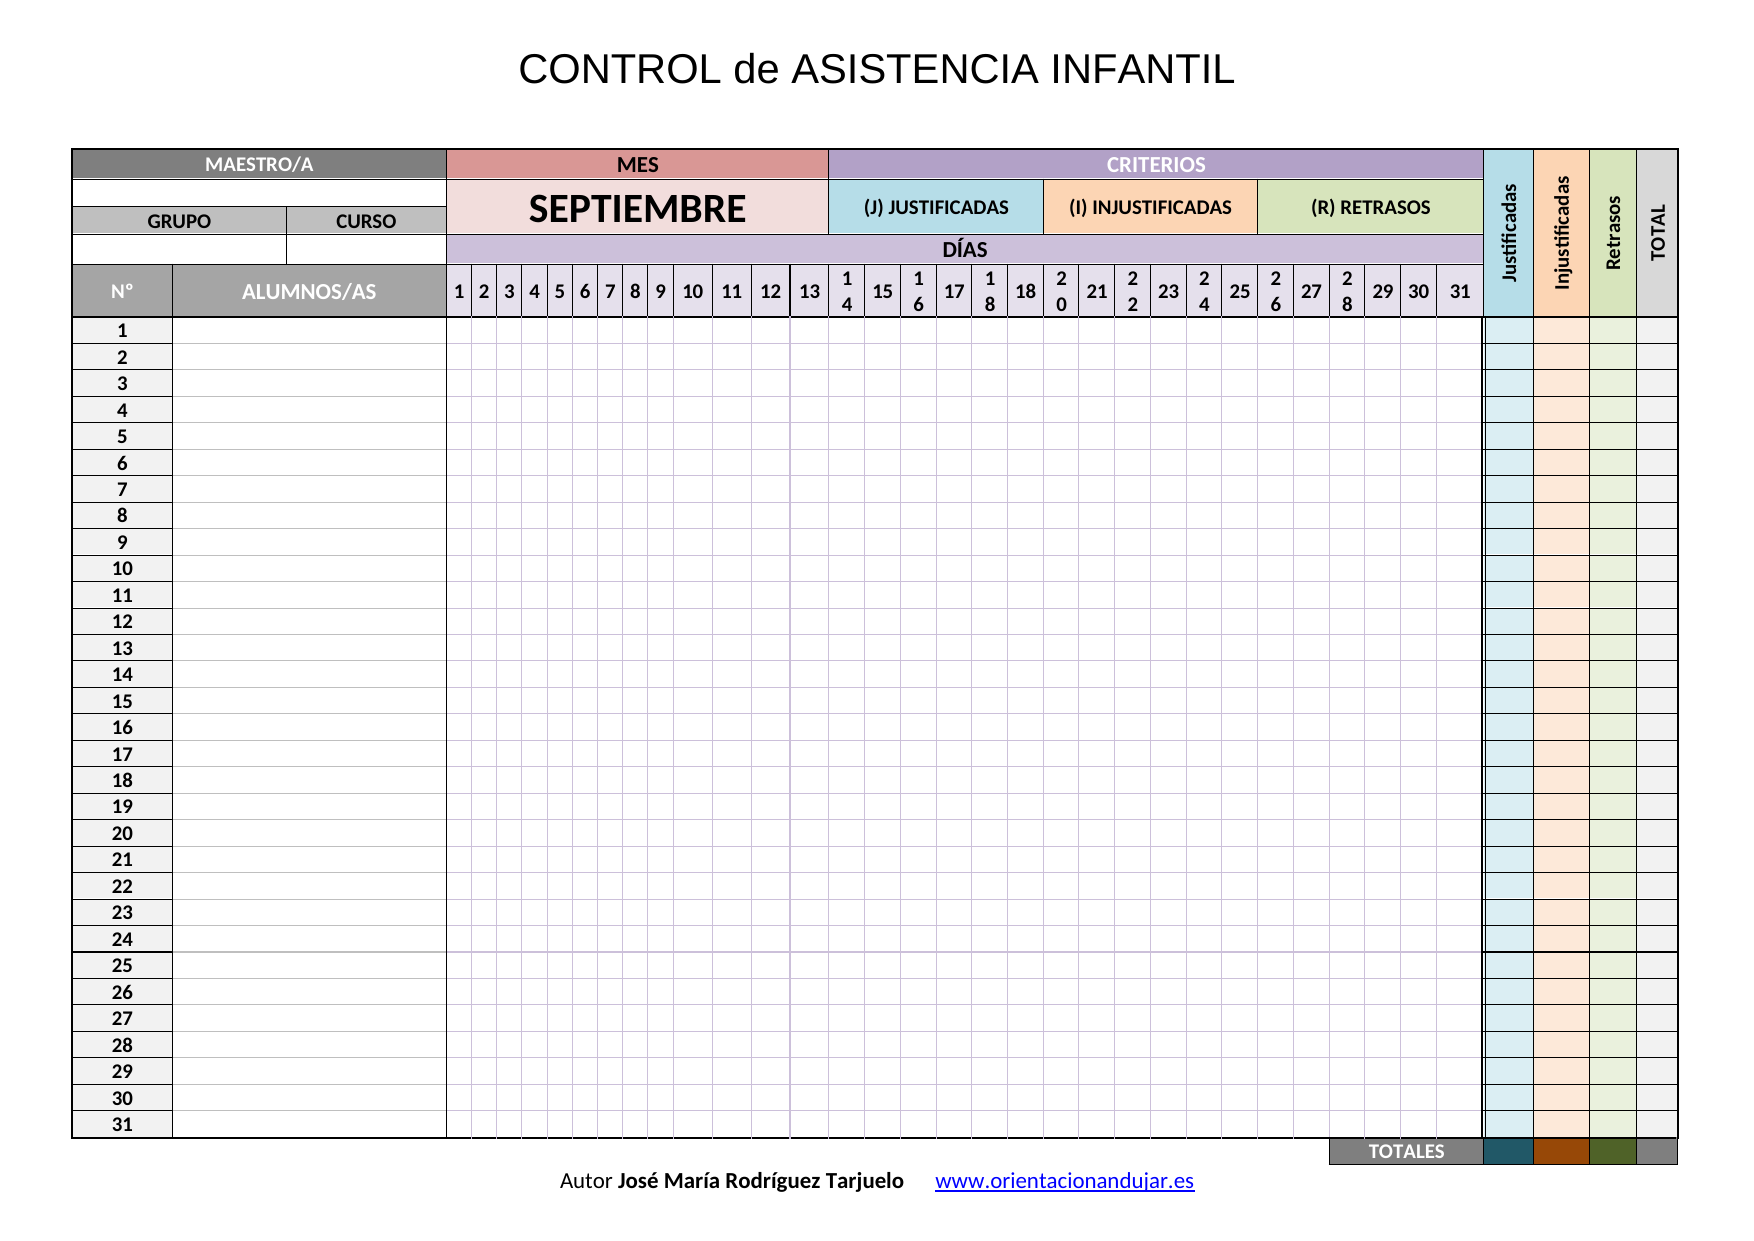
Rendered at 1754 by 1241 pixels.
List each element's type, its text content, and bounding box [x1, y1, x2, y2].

table_cell [497, 529, 521, 554]
table_cell [648, 1085, 673, 1110]
table_cell [447, 741, 471, 766]
table_cell [497, 1058, 521, 1084]
table_cell [1401, 900, 1436, 925]
table_cell [1079, 979, 1114, 1004]
table_cell [497, 450, 521, 475]
table_cell [1079, 688, 1114, 713]
table_cell [752, 1058, 789, 1084]
table_cell 24 [73, 926, 172, 951]
table_cell [865, 1058, 900, 1084]
table_cell [1258, 661, 1293, 687]
table_cell [1222, 794, 1257, 819]
table_cell [1258, 370, 1293, 396]
table_cell [713, 609, 751, 634]
table_cell [972, 926, 1007, 951]
table_cell [623, 767, 647, 793]
table_cell [829, 556, 864, 581]
table_cell [1044, 714, 1078, 740]
table_cell [674, 741, 712, 766]
table_cell [1637, 953, 1677, 978]
table_cell [1401, 609, 1436, 634]
table_cell [1590, 476, 1636, 502]
table_cell 2 [73, 344, 172, 369]
table_cell [623, 1085, 647, 1110]
table_cell [713, 503, 751, 528]
table_cell [972, 1032, 1007, 1057]
table_cell [497, 503, 521, 528]
table_cell CURSO [287, 207, 446, 233]
table_cell [1115, 873, 1150, 898]
table_cell [1151, 794, 1186, 819]
table_cell [1294, 900, 1329, 925]
table_cell [1115, 767, 1150, 793]
table_cell [447, 529, 471, 554]
table_cell [497, 873, 521, 898]
table_cell [865, 344, 900, 369]
table_cell [901, 370, 936, 396]
table_cell [173, 741, 446, 766]
table_cell [1401, 820, 1436, 846]
table_cell [1294, 556, 1329, 581]
table_cell [1151, 344, 1186, 369]
table_cell [1294, 529, 1329, 554]
table_cell [1401, 714, 1436, 740]
table_cell 10 [73, 556, 172, 581]
table_cell [1151, 370, 1186, 396]
table_cell [752, 926, 789, 951]
table_cell [173, 1032, 446, 1057]
table_cell [901, 953, 936, 978]
table_cell [865, 767, 900, 793]
table_cell [195, 1139, 217, 1164]
table_cell [623, 609, 647, 634]
table_cell [752, 344, 789, 369]
table_cell [1534, 582, 1589, 607]
table_cell 7 [73, 476, 172, 502]
table_cell [1079, 529, 1114, 554]
table_cell [472, 609, 496, 634]
table_cell [1044, 582, 1078, 607]
table_cell [1222, 979, 1257, 1004]
table_cell [901, 794, 936, 819]
table_cell [1222, 1085, 1257, 1110]
table_cell [752, 767, 789, 793]
table_cell [497, 979, 521, 1004]
table_cell [1008, 714, 1043, 740]
table_cell [1222, 741, 1257, 766]
table_cell [713, 529, 751, 554]
table_cell [1401, 318, 1436, 343]
table_cell [1294, 476, 1329, 502]
table_cell [829, 820, 864, 846]
table_cell [829, 635, 864, 660]
table_cell [548, 318, 572, 343]
table_cell [1294, 582, 1329, 607]
table_cell [1258, 688, 1293, 713]
table_cell [522, 847, 547, 872]
table_cell [1637, 741, 1677, 766]
table_cell [472, 714, 496, 740]
table_cell [1008, 900, 1043, 925]
table_cell [1079, 503, 1114, 528]
table_cell [173, 397, 446, 422]
table_cell 3 [73, 370, 172, 396]
table_cell [623, 344, 647, 369]
table_cell [1008, 423, 1043, 449]
table_cell [1534, 318, 1589, 343]
table_cell [1008, 873, 1043, 898]
table_cell [1486, 820, 1533, 846]
table_cell 10 [674, 265, 712, 316]
table_cell [937, 1032, 971, 1057]
table_cell [972, 344, 1007, 369]
table_cell [1401, 1085, 1436, 1110]
table_cell [573, 926, 597, 951]
table_cell [829, 344, 864, 369]
table_cell 28 [1330, 265, 1364, 316]
table_cell [865, 873, 900, 898]
table_cell [447, 635, 471, 660]
table_cell [752, 714, 789, 740]
table_cell [1330, 503, 1364, 528]
table_cell [1590, 741, 1636, 766]
table_cell [901, 423, 936, 449]
table_cell [829, 476, 864, 502]
table_cell [791, 900, 828, 925]
table_cell [1330, 1085, 1364, 1110]
table_cell [173, 1058, 446, 1084]
table_cell [1187, 635, 1221, 660]
table_cell [1294, 1085, 1329, 1110]
table_cell [901, 344, 936, 369]
table_cell [713, 741, 751, 766]
table_cell [1115, 450, 1150, 475]
table_cell [1044, 635, 1078, 660]
table_cell [522, 1058, 547, 1084]
table_cell [791, 794, 828, 819]
table_cell 14 [73, 661, 172, 687]
table_cell [1258, 926, 1293, 951]
table_cell [1151, 423, 1186, 449]
table_cell [1486, 556, 1533, 581]
table_cell [472, 370, 496, 396]
table_cell [497, 1085, 521, 1110]
table_cell [1187, 318, 1221, 343]
table_cell [1637, 847, 1677, 872]
table_cell [1330, 476, 1364, 502]
table_cell [623, 370, 647, 396]
table_cell [1151, 741, 1186, 766]
table_cell [752, 609, 789, 634]
table_cell [1294, 688, 1329, 713]
table_cell [218, 1139, 240, 1164]
table_cell [829, 926, 864, 951]
table_cell [752, 1005, 789, 1031]
table_cell [1258, 1058, 1293, 1084]
table_cell [972, 661, 1007, 687]
table_cell [573, 503, 597, 528]
table_cell [1637, 450, 1677, 475]
table_cell [1079, 1139, 1115, 1164]
table_cell [1330, 450, 1364, 475]
table_cell [865, 688, 900, 713]
table_cell [1590, 767, 1636, 793]
table_cell [1637, 661, 1677, 687]
table_cell [674, 1032, 712, 1057]
table_cell [972, 900, 1007, 925]
table_cell [1008, 1139, 1043, 1164]
table_cell [1187, 582, 1221, 607]
table_cell [713, 714, 751, 740]
table_cell [1187, 1058, 1221, 1084]
table_cell [1590, 318, 1636, 343]
table_cell [1365, 767, 1400, 793]
table_cell [1590, 397, 1636, 422]
table_cell [1222, 661, 1257, 687]
table_cell [72, 1139, 172, 1164]
table_cell [1534, 873, 1589, 898]
table_cell [1534, 794, 1589, 819]
table_cell [1187, 714, 1221, 740]
table_cell [1151, 926, 1186, 951]
table_cell [497, 926, 521, 951]
table_cell [623, 926, 647, 951]
table_cell [548, 450, 572, 475]
table_cell [937, 556, 971, 581]
table_cell [1365, 582, 1400, 607]
table_cell [752, 1032, 789, 1057]
table_cell [1222, 900, 1257, 925]
table_cell [1637, 423, 1677, 449]
table_cell [548, 503, 572, 528]
table_cell 20 [1044, 265, 1078, 316]
table_cell [865, 953, 900, 978]
table_cell [573, 741, 597, 766]
table_cell [1330, 979, 1364, 1004]
table_cell [1187, 609, 1221, 634]
table_cell [1115, 1005, 1150, 1031]
table_cell [1534, 1058, 1589, 1084]
table_cell [472, 741, 496, 766]
table_cell 23 [1151, 265, 1186, 316]
table_header MES [447, 150, 828, 178]
table_cell [972, 370, 1007, 396]
table_cell [572, 1139, 597, 1164]
table_cell [1044, 741, 1078, 766]
table_cell [713, 900, 751, 925]
table_cell [173, 873, 446, 898]
table_cell [497, 741, 521, 766]
table_cell [1115, 714, 1150, 740]
table_cell [713, 556, 751, 581]
table_cell [332, 1139, 354, 1164]
table_cell [1115, 820, 1150, 846]
table_cell [1534, 635, 1589, 660]
table_cell [1534, 661, 1589, 687]
table_cell [937, 714, 971, 740]
table_cell [752, 1111, 789, 1137]
table_cell [1187, 953, 1221, 978]
table_cell [791, 1111, 828, 1137]
table_cell [1151, 1085, 1186, 1110]
table_cell [598, 900, 622, 925]
table_cell [937, 820, 971, 846]
table_cell [522, 450, 547, 475]
table_cell [865, 423, 900, 449]
table_cell [623, 873, 647, 898]
table_cell [713, 582, 751, 607]
table_cell [1330, 714, 1364, 740]
table_cell [1330, 741, 1364, 766]
table_cell [548, 556, 572, 581]
table_cell 13 [73, 635, 172, 660]
table_cell [447, 767, 471, 793]
table_cell [447, 820, 471, 846]
table_cell [901, 1058, 936, 1084]
table_cell [648, 423, 673, 449]
table_cell [623, 714, 647, 740]
table_cell [1486, 1111, 1533, 1137]
table_cell [1590, 1139, 1636, 1164]
table_cell [901, 582, 936, 607]
table_cell [497, 1111, 521, 1137]
table_cell [1294, 344, 1329, 369]
table_cell [1044, 556, 1078, 581]
table_cell [1151, 767, 1186, 793]
table_cell [1330, 556, 1364, 581]
table_cell [648, 556, 673, 581]
table_cell [1187, 423, 1221, 449]
table_cell [1222, 476, 1257, 502]
table_cell [1637, 476, 1677, 502]
table_cell ALUMNOS/AS [173, 265, 446, 316]
table_cell [1044, 609, 1078, 634]
table_cell [623, 900, 647, 925]
table_cell [547, 1139, 572, 1164]
table_cell [573, 318, 597, 343]
table_cell [829, 1085, 864, 1110]
table_cell [1222, 529, 1257, 554]
table_cell [1437, 953, 1481, 978]
table_cell [937, 397, 971, 422]
table_cell [1590, 953, 1636, 978]
table_cell [1534, 476, 1589, 502]
table_cell [1115, 318, 1150, 343]
table_cell [1365, 714, 1400, 740]
table_cell [865, 661, 900, 687]
table_cell [648, 873, 673, 898]
table_cell [598, 873, 622, 898]
table_cell [937, 953, 971, 978]
table_cell [901, 450, 936, 475]
table_cell [1637, 1111, 1677, 1137]
table_cell [1330, 582, 1364, 607]
table_cell [1222, 847, 1257, 872]
table_cell [472, 1111, 496, 1137]
table_cell [598, 450, 622, 475]
table_cell [937, 318, 971, 343]
table_cell [472, 635, 496, 660]
table_cell [1637, 609, 1677, 634]
table_cell [648, 820, 673, 846]
table_cell [865, 741, 900, 766]
table_cell [548, 741, 572, 766]
table_cell [1079, 1005, 1114, 1031]
table_cell [674, 503, 712, 528]
table_cell [1115, 476, 1150, 502]
table_cell [752, 556, 789, 581]
table_cell [1008, 609, 1043, 634]
table_cell [937, 873, 971, 898]
table_cell [1330, 529, 1364, 554]
table_cell [1294, 926, 1329, 951]
table_cell [173, 847, 446, 872]
table_cell [1365, 370, 1400, 396]
table_cell [1401, 873, 1436, 898]
table_cell [1186, 1139, 1222, 1164]
table_cell [791, 688, 828, 713]
table_cell [1534, 423, 1589, 449]
table_cell [1534, 820, 1589, 846]
table_cell [972, 820, 1007, 846]
table_header Justificadas [1484, 150, 1533, 316]
table_cell [1365, 979, 1400, 1004]
table_cell [548, 1058, 572, 1084]
table_cell [752, 582, 789, 607]
table_cell [1222, 873, 1257, 898]
table_cell [937, 1005, 971, 1031]
table_cell [1637, 582, 1677, 607]
table_cell [1590, 926, 1636, 951]
table_cell [829, 953, 864, 978]
table_cell [497, 582, 521, 607]
table_cell [648, 767, 673, 793]
table_cell [1365, 873, 1400, 898]
table_cell 29 [73, 1058, 172, 1084]
table_cell [1222, 1058, 1257, 1084]
table_cell [865, 370, 900, 396]
table_cell 18 [1008, 265, 1043, 316]
table_cell [1008, 370, 1043, 396]
table_cell [1044, 900, 1078, 925]
table_cell [1534, 953, 1589, 978]
table_cell [1590, 979, 1636, 1004]
table_cell [1590, 635, 1636, 660]
table_cell [1008, 820, 1043, 846]
table_cell [1222, 370, 1257, 396]
table_cell [791, 476, 828, 502]
table_cell [936, 1139, 972, 1164]
table_cell [1151, 635, 1186, 660]
table_cell [548, 820, 572, 846]
table_cell [1534, 529, 1589, 554]
table_cell 24 [1187, 265, 1221, 316]
table_cell [497, 953, 521, 978]
table_cell [1151, 979, 1186, 1004]
table_cell [472, 1085, 496, 1110]
table_cell [901, 847, 936, 872]
table_cell [1044, 926, 1078, 951]
table_cell [1534, 714, 1589, 740]
table_cell [548, 476, 572, 502]
table_cell [1637, 1005, 1677, 1031]
table_cell [1294, 370, 1329, 396]
table_cell [598, 953, 622, 978]
table_cell [1534, 926, 1589, 951]
table_cell [713, 344, 751, 369]
table_cell [1401, 794, 1436, 819]
table_cell [1534, 503, 1589, 528]
table_cell [1365, 1111, 1400, 1137]
table_cell [972, 873, 1007, 898]
table_cell [901, 741, 936, 766]
table_cell [674, 979, 712, 1004]
table_cell [573, 979, 597, 1004]
table_cell [1365, 450, 1400, 475]
table_cell [1187, 1111, 1221, 1137]
table_cell [573, 1085, 597, 1110]
table_cell [713, 1032, 751, 1057]
table_cell [674, 370, 712, 396]
table_cell [1258, 318, 1293, 343]
table_cell [598, 1032, 622, 1057]
table_cell [472, 318, 496, 343]
table_cell [447, 609, 471, 634]
table_cell [522, 556, 547, 581]
table_cell [1079, 344, 1114, 369]
table_cell [1222, 767, 1257, 793]
table_cell [1486, 688, 1533, 713]
table_cell [173, 900, 446, 925]
table_cell [713, 873, 751, 898]
table_cell [674, 820, 712, 846]
table_cell [865, 900, 900, 925]
table_cell [1590, 450, 1636, 475]
table_cell [173, 476, 446, 502]
table_cell [1079, 847, 1114, 872]
table_cell 17 [73, 741, 172, 766]
table_cell [1294, 397, 1329, 422]
table_cell [1008, 688, 1043, 713]
table_cell [648, 794, 673, 819]
table_cell [1222, 1139, 1258, 1164]
table_cell [972, 953, 1007, 978]
table_cell [1330, 609, 1364, 634]
table_cell 2 [472, 265, 496, 316]
table_cell [1637, 529, 1677, 554]
table_cell [497, 820, 521, 846]
table_cell [1590, 1111, 1636, 1137]
table_cell [573, 1111, 597, 1137]
table_cell [173, 370, 446, 396]
table_cell [1401, 953, 1436, 978]
table_cell [447, 450, 471, 475]
table_cell 6 [73, 450, 172, 475]
table_cell [829, 1032, 864, 1057]
table_cell [972, 423, 1007, 449]
table_cell [901, 820, 936, 846]
table_cell [1401, 397, 1436, 422]
table_cell [674, 900, 712, 925]
table_cell [865, 318, 900, 343]
table_cell [623, 1111, 647, 1137]
table_cell [648, 661, 673, 687]
table_cell [522, 926, 547, 951]
table_cell [1637, 794, 1677, 819]
table_cell [673, 1139, 712, 1164]
table_cell [1330, 953, 1364, 978]
table_cell [1008, 397, 1043, 422]
table_cell [1079, 873, 1114, 898]
table_cell [1590, 688, 1636, 713]
table_cell [447, 873, 471, 898]
table_cell TOTALES [1330, 1139, 1483, 1164]
table_cell [1079, 397, 1114, 422]
table_cell [751, 1139, 790, 1164]
table_cell [1401, 450, 1436, 475]
table_cell 17 [937, 265, 971, 316]
table_cell [829, 1139, 864, 1164]
table_cell [791, 529, 828, 554]
table_cell [937, 1111, 971, 1137]
table_cell [173, 1111, 446, 1137]
table_cell 30 [1401, 265, 1436, 316]
table_cell [674, 1111, 712, 1137]
table_cell [1187, 556, 1221, 581]
table_cell [1486, 423, 1533, 449]
table_cell [1187, 926, 1221, 951]
table_cell [1486, 370, 1533, 396]
table_cell [937, 370, 971, 396]
table_cell [1187, 688, 1221, 713]
table_cell [548, 582, 572, 607]
table_cell [573, 794, 597, 819]
table_cell [648, 926, 673, 951]
table_cell [522, 635, 547, 660]
table_cell [1294, 741, 1329, 766]
table_cell [1044, 423, 1078, 449]
table_cell [1534, 397, 1589, 422]
table_cell [548, 1111, 572, 1137]
table_cell [1294, 847, 1329, 872]
table_cell [548, 714, 572, 740]
table_cell [1534, 1111, 1589, 1137]
table_cell [598, 820, 622, 846]
table_cell [1486, 397, 1533, 422]
table_cell [472, 503, 496, 528]
table_cell [1330, 767, 1364, 793]
table_cell [522, 820, 547, 846]
table_cell [522, 476, 547, 502]
table_cell [937, 450, 971, 475]
table_cell [1590, 556, 1636, 581]
table_cell [447, 953, 471, 978]
table_cell [1079, 635, 1114, 660]
table_cell 20 [73, 820, 172, 846]
table_cell [1365, 847, 1400, 872]
table_cell [522, 609, 547, 634]
table_cell [713, 979, 751, 1004]
table_cell [598, 609, 622, 634]
table_cell [1437, 661, 1481, 687]
table_cell [1365, 397, 1400, 422]
table_cell [472, 820, 496, 846]
table_cell [1294, 318, 1329, 343]
table_cell (J) JUSTIFICADAS [829, 180, 1043, 233]
table_cell [1258, 423, 1293, 449]
table_cell [1294, 820, 1329, 846]
table_cell [937, 609, 971, 634]
table_cell [829, 741, 864, 766]
table_cell [598, 582, 622, 607]
table_cell [648, 1111, 673, 1137]
table_cell [674, 318, 712, 343]
table_cell [1151, 556, 1186, 581]
table_cell [173, 979, 446, 1004]
table_cell 5 [548, 265, 572, 316]
table_cell [1437, 503, 1481, 528]
table_cell [937, 423, 971, 449]
table_cell [447, 423, 471, 449]
table_cell [173, 794, 446, 819]
table_cell [829, 1005, 864, 1031]
table_cell 23 [73, 900, 172, 925]
table_cell [1043, 1139, 1079, 1164]
table_cell [713, 635, 751, 660]
table_cell 14 [829, 265, 864, 316]
table_cell [1044, 1058, 1078, 1084]
table_cell [1590, 873, 1636, 898]
table_cell [1401, 635, 1436, 660]
table_cell [901, 635, 936, 660]
table_cell [173, 688, 446, 713]
table_cell [648, 714, 673, 740]
table_cell [1637, 767, 1677, 793]
table_cell [472, 1005, 496, 1031]
table_cell [522, 1005, 547, 1031]
table_cell [447, 556, 471, 581]
table_cell [598, 767, 622, 793]
table_cell 1 [73, 318, 172, 343]
table_cell [865, 556, 900, 581]
table_cell [1258, 1085, 1293, 1110]
table_cell [1008, 847, 1043, 872]
table_cell [598, 344, 622, 369]
table_cell [1258, 609, 1293, 634]
table_cell [865, 979, 900, 1004]
table_cell [548, 847, 572, 872]
table_cell 22 [73, 873, 172, 898]
table_cell [829, 661, 864, 687]
table_cell [447, 1032, 471, 1057]
table_cell [829, 900, 864, 925]
table_cell [1486, 926, 1533, 951]
table_cell [752, 741, 789, 766]
table_cell [1115, 635, 1150, 660]
table_cell [1534, 688, 1589, 713]
table_cell [791, 556, 828, 581]
table_cell [1222, 1111, 1257, 1137]
table_cell [1115, 582, 1150, 607]
table_cell [901, 1111, 936, 1137]
table_cell [573, 450, 597, 475]
table_cell [1079, 900, 1114, 925]
table_cell [1115, 794, 1150, 819]
table_cell [623, 953, 647, 978]
table_cell [865, 794, 900, 819]
table_cell [752, 450, 789, 475]
table_cell [1258, 820, 1293, 846]
table_cell [1115, 661, 1150, 687]
table_cell [173, 661, 446, 687]
table_cell [497, 635, 521, 660]
table_cell [1044, 820, 1078, 846]
table_cell [1044, 979, 1078, 1004]
table_cell [752, 1085, 789, 1110]
table_cell [73, 180, 446, 206]
table_cell [791, 741, 828, 766]
table_cell [548, 635, 572, 660]
table_cell [865, 397, 900, 422]
table_cell [1330, 1005, 1364, 1031]
table_cell [1151, 900, 1186, 925]
table_cell [378, 1139, 400, 1164]
table_cell [1115, 926, 1150, 951]
table_cell [937, 767, 971, 793]
table_cell [1151, 714, 1186, 740]
table_cell [1008, 1005, 1043, 1031]
table_cell [901, 529, 936, 554]
table_cell [1044, 1085, 1078, 1110]
table_cell [1294, 714, 1329, 740]
table_cell [623, 661, 647, 687]
table_cell [1401, 556, 1436, 581]
table_cell [1222, 820, 1257, 846]
table_cell [1187, 820, 1221, 846]
table_cell [1637, 344, 1677, 369]
table_cell [497, 476, 521, 502]
table_cell [1637, 635, 1677, 660]
table_cell [1258, 344, 1293, 369]
table_cell [1437, 926, 1481, 951]
table_cell [674, 1005, 712, 1031]
table_cell [1008, 529, 1043, 554]
table_cell [573, 661, 597, 687]
table_cell [972, 1058, 1007, 1084]
table_cell [713, 476, 751, 502]
table_cell [1330, 900, 1364, 925]
table_cell [1258, 714, 1293, 740]
table_cell [1079, 1058, 1114, 1084]
table_cell [522, 503, 547, 528]
table_cell [829, 423, 864, 449]
table_cell [1115, 741, 1150, 766]
table_cell [598, 794, 622, 819]
table_cell [1151, 873, 1186, 898]
table_cell [446, 1139, 471, 1164]
table_cell [522, 714, 547, 740]
table_cell [648, 609, 673, 634]
table_cell [522, 688, 547, 713]
table_cell [598, 503, 622, 528]
table_cell [286, 1139, 309, 1164]
table_cell [1222, 344, 1257, 369]
table_cell [1008, 1058, 1043, 1084]
table_cell [752, 979, 789, 1004]
table_cell [1151, 582, 1186, 607]
table_cell [1365, 529, 1400, 554]
table_cell [713, 820, 751, 846]
table_cell [1330, 1032, 1364, 1057]
table_cell [1437, 741, 1481, 766]
table_cell 5 [73, 423, 172, 449]
table_cell [1486, 635, 1533, 660]
table_cell [1008, 503, 1043, 528]
table_cell [1437, 318, 1481, 343]
table_cell [791, 953, 828, 978]
table_cell [598, 1139, 623, 1164]
table_cell [447, 661, 471, 687]
table_cell [598, 979, 622, 1004]
table_cell [972, 1085, 1007, 1110]
table_cell [623, 1058, 647, 1084]
table_cell [472, 344, 496, 369]
table_cell [829, 609, 864, 634]
table_cell [648, 344, 673, 369]
table_cell [472, 1058, 496, 1084]
table_cell [173, 953, 446, 978]
table_cell [1590, 503, 1636, 528]
table_cell [287, 235, 446, 263]
table_cell [423, 1139, 446, 1164]
table_cell [1258, 503, 1293, 528]
table_cell [1187, 1085, 1221, 1110]
table_cell [1637, 318, 1677, 343]
table_cell [1222, 423, 1257, 449]
table_cell [674, 423, 712, 449]
table_cell 18 [73, 767, 172, 793]
table_cell [1637, 503, 1677, 528]
table_cell [598, 1058, 622, 1084]
table_cell 26 [1258, 265, 1293, 316]
table_cell [937, 1058, 971, 1084]
table_cell [1590, 423, 1636, 449]
table_cell [648, 503, 673, 528]
table_cell [173, 556, 446, 581]
table_cell [1534, 847, 1589, 872]
table_cell [1115, 1032, 1150, 1057]
table_cell 25 [1222, 265, 1257, 316]
table_cell [1437, 397, 1481, 422]
table_cell [713, 1058, 751, 1084]
table_cell 16 [901, 265, 936, 316]
table_cell [598, 318, 622, 343]
table_cell [648, 688, 673, 713]
table_cell [752, 873, 789, 898]
table_cell DÍAS [447, 235, 1483, 263]
table_cell [522, 794, 547, 819]
table_cell [598, 741, 622, 766]
table_cell [1437, 847, 1481, 872]
table_cell [522, 1111, 547, 1137]
table_cell [472, 476, 496, 502]
table_cell [1437, 1111, 1481, 1137]
table_cell [1115, 688, 1150, 713]
table_cell [1437, 873, 1481, 898]
table_cell [472, 423, 496, 449]
table_cell [173, 582, 446, 607]
table_cell [623, 318, 647, 343]
table_cell [1187, 344, 1221, 369]
table_cell [1365, 900, 1400, 925]
table_cell [1115, 556, 1150, 581]
table_cell [623, 476, 647, 502]
table_cell [937, 900, 971, 925]
table_cell 7 [598, 265, 622, 316]
table_cell [1294, 794, 1329, 819]
table_cell 15 [865, 265, 900, 316]
table_cell [829, 873, 864, 898]
table_cell [598, 847, 622, 872]
table_cell [713, 1111, 751, 1137]
table_cell [1534, 370, 1589, 396]
table_cell [1637, 820, 1677, 846]
table_cell [648, 900, 673, 925]
table_cell [598, 1005, 622, 1031]
table_cell [791, 767, 828, 793]
table_cell [1590, 661, 1636, 687]
table_cell 27 [1294, 265, 1329, 316]
table_cell [1486, 767, 1533, 793]
table_cell [1637, 688, 1677, 713]
table_cell [901, 714, 936, 740]
table_cell [1437, 1005, 1481, 1031]
table_cell [1437, 370, 1481, 396]
table_cell [472, 953, 496, 978]
table_cell [1293, 1139, 1329, 1164]
table_cell [901, 503, 936, 528]
table_cell [674, 714, 712, 740]
table_cell [548, 873, 572, 898]
table_cell [598, 529, 622, 554]
table_cell [497, 370, 521, 396]
table_cell [1294, 423, 1329, 449]
table_cell [623, 794, 647, 819]
table_cell [1365, 1085, 1400, 1110]
table_cell [1365, 688, 1400, 713]
table_cell [1258, 1111, 1293, 1137]
table_cell 3 [497, 265, 521, 316]
table_cell [1187, 529, 1221, 554]
table_cell [1079, 953, 1114, 978]
table_cell [1590, 1005, 1636, 1031]
table_cell [1534, 1005, 1589, 1031]
table_cell [674, 609, 712, 634]
table_cell [1401, 688, 1436, 713]
table_cell [173, 344, 446, 369]
table_cell [1044, 476, 1078, 502]
table_cell [829, 503, 864, 528]
table_cell [1437, 476, 1481, 502]
table_cell [865, 450, 900, 475]
table_cell [972, 476, 1007, 502]
table_cell [173, 635, 446, 660]
table_cell [829, 1111, 864, 1137]
table_cell [1437, 423, 1481, 449]
table_cell [829, 794, 864, 819]
table_cell [472, 873, 496, 898]
table_cell [240, 1139, 263, 1164]
table_cell [1365, 794, 1400, 819]
table_cell [447, 900, 471, 925]
table_cell [1151, 450, 1186, 475]
table_cell [1486, 900, 1533, 925]
table_cell [752, 529, 789, 554]
table_cell Nº [73, 265, 172, 316]
table_cell [497, 423, 521, 449]
table_cell [865, 847, 900, 872]
table_cell [674, 397, 712, 422]
table_cell [497, 767, 521, 793]
table_cell [1486, 847, 1533, 872]
table_cell [1187, 741, 1221, 766]
table_cell [471, 1139, 497, 1164]
table_cell [1115, 397, 1150, 422]
table_cell [865, 1085, 900, 1110]
table_cell [1008, 767, 1043, 793]
table_cell [1401, 847, 1436, 872]
table_cell [548, 953, 572, 978]
table_cell [1637, 926, 1677, 951]
table_cell [548, 397, 572, 422]
table_cell [1294, 661, 1329, 687]
table_cell [1258, 476, 1293, 502]
table_cell [972, 503, 1007, 528]
table_cell [1401, 926, 1436, 951]
table_cell [1008, 635, 1043, 660]
table_cell [1437, 714, 1481, 740]
table_cell [1330, 397, 1364, 422]
table_cell [1294, 1032, 1329, 1057]
table_cell [522, 370, 547, 396]
table_cell [173, 1005, 446, 1031]
table_cell [447, 979, 471, 1004]
table_cell [1079, 370, 1114, 396]
table_cell [522, 529, 547, 554]
table_cell [937, 476, 971, 502]
table_cell [648, 318, 673, 343]
table_cell [1486, 529, 1533, 554]
table_cell 13 [791, 265, 828, 316]
table_cell [1079, 820, 1114, 846]
table_cell [1365, 926, 1400, 951]
table_cell [548, 344, 572, 369]
table_cell [447, 344, 471, 369]
table_cell [1365, 556, 1400, 581]
table_cell [1044, 688, 1078, 713]
table_cell [752, 318, 789, 343]
table_cell [1258, 1139, 1293, 1164]
table_cell 26 [73, 979, 172, 1004]
table_cell [1258, 873, 1293, 898]
table_cell [865, 635, 900, 660]
table_cell [1534, 1085, 1589, 1110]
table_cell [972, 1005, 1007, 1031]
table_cell [598, 1085, 622, 1110]
table_cell [1044, 344, 1078, 369]
table_cell [1294, 503, 1329, 528]
table_cell [1534, 979, 1589, 1004]
table_cell [1187, 503, 1221, 528]
table_cell [1365, 318, 1400, 343]
table_cell [1008, 344, 1043, 369]
table_cell [573, 556, 597, 581]
table_cell [791, 926, 828, 951]
table_cell [1008, 450, 1043, 475]
table_cell [1187, 397, 1221, 422]
table_cell [522, 423, 547, 449]
table_cell [674, 794, 712, 819]
table_cell [1115, 609, 1150, 634]
table_cell 31 [73, 1111, 172, 1137]
table_cell [752, 370, 789, 396]
table_cell [522, 979, 547, 1004]
table_cell [752, 794, 789, 819]
table_cell 22 [1115, 265, 1150, 316]
table_cell [1258, 794, 1293, 819]
table_cell [1294, 979, 1329, 1004]
table_cell [1222, 953, 1257, 978]
table_cell [1079, 318, 1114, 343]
table_cell [1187, 661, 1221, 687]
table_cell [497, 556, 521, 581]
table_cell [1401, 476, 1436, 502]
table_cell [1330, 370, 1364, 396]
table_cell [263, 1139, 286, 1164]
table_cell [598, 1111, 622, 1137]
table_cell [1365, 344, 1400, 369]
table_cell [1258, 900, 1293, 925]
table_cell [623, 741, 647, 766]
table_cell [1044, 503, 1078, 528]
table_cell [1008, 1085, 1043, 1110]
table_cell [1534, 741, 1589, 766]
table_cell [752, 900, 789, 925]
table_cell [1115, 529, 1150, 554]
table_cell [1008, 794, 1043, 819]
table_cell [1365, 1058, 1400, 1084]
table_cell [623, 556, 647, 581]
table_cell [1258, 556, 1293, 581]
table_cell [573, 582, 597, 607]
table_cell [1008, 582, 1043, 607]
table_cell [1079, 661, 1114, 687]
table_cell [472, 847, 496, 872]
table_cell [1401, 1032, 1436, 1057]
table_cell [901, 476, 936, 502]
table_cell [712, 1139, 751, 1164]
table_cell [173, 450, 446, 475]
table_cell [548, 609, 572, 634]
table_cell [1079, 767, 1114, 793]
table_cell [1258, 582, 1293, 607]
table_cell [1008, 661, 1043, 687]
table_cell [548, 423, 572, 449]
table_cell [1534, 344, 1589, 369]
table_cell [472, 794, 496, 819]
table_cell [937, 661, 971, 687]
table_cell [1437, 688, 1481, 713]
table_cell [1008, 476, 1043, 502]
table_cell [791, 979, 828, 1004]
table_cell [901, 979, 936, 1004]
table_cell [573, 847, 597, 872]
table_cell [1079, 609, 1114, 634]
table_cell [1437, 900, 1481, 925]
table_cell [1079, 794, 1114, 819]
table_cell [1330, 926, 1364, 951]
table_cell [1008, 741, 1043, 766]
table_cell [1151, 1005, 1186, 1031]
table_cell [1115, 953, 1150, 978]
table_cell [1534, 609, 1589, 634]
table_cell [573, 714, 597, 740]
table_cell [472, 979, 496, 1004]
table_cell [791, 661, 828, 687]
table_cell [1590, 529, 1636, 554]
table_cell [1044, 847, 1078, 872]
table_cell [829, 318, 864, 343]
table_cell [1222, 1032, 1257, 1057]
table_cell [648, 370, 673, 396]
table_cell [548, 661, 572, 687]
table_cell [472, 661, 496, 687]
table_cell [1115, 423, 1150, 449]
table_cell [1590, 609, 1636, 634]
table_cell [674, 450, 712, 475]
table_cell [497, 1139, 522, 1164]
table_cell [309, 1139, 332, 1164]
table_cell [522, 344, 547, 369]
table_cell [573, 609, 597, 634]
table_cell [1294, 873, 1329, 898]
table_cell [1365, 953, 1400, 978]
table_cell [447, 397, 471, 422]
table_cell [972, 767, 1007, 793]
table_cell [1437, 582, 1481, 607]
table_cell [937, 688, 971, 713]
table_cell [173, 423, 446, 449]
table_cell [1437, 344, 1481, 369]
table_cell [937, 529, 971, 554]
table_cell [900, 1139, 936, 1164]
table_cell [937, 979, 971, 1004]
table_cell [548, 529, 572, 554]
table_cell [1330, 688, 1364, 713]
table_cell [674, 476, 712, 502]
table_cell [1044, 529, 1078, 554]
table_cell [972, 847, 1007, 872]
table_cell [1222, 556, 1257, 581]
table_cell [1330, 344, 1364, 369]
table_cell [1401, 1111, 1436, 1137]
table_cell [573, 635, 597, 660]
table_cell [674, 873, 712, 898]
table_cell [713, 1085, 751, 1110]
table_header CRITERIOS [829, 150, 1483, 178]
table_cell [865, 714, 900, 740]
table_cell [937, 794, 971, 819]
table_header Injustificadas [1534, 150, 1589, 316]
table_cell [497, 661, 521, 687]
table_cell [548, 688, 572, 713]
table_cell [1258, 1032, 1293, 1057]
table_cell [1222, 582, 1257, 607]
table_cell [522, 397, 547, 422]
table_cell [1534, 556, 1589, 581]
table_cell [497, 1005, 521, 1031]
table_cell [791, 609, 828, 634]
table_cell [1079, 556, 1114, 581]
table_cell [1115, 847, 1150, 872]
table_cell [1486, 582, 1533, 607]
table_cell [1151, 397, 1186, 422]
table_cell [1590, 1085, 1636, 1110]
table_cell [472, 556, 496, 581]
table_cell 6 [573, 265, 597, 316]
table_cell [901, 900, 936, 925]
table_cell [1187, 1005, 1221, 1031]
table_cell [648, 582, 673, 607]
table_cell [1330, 873, 1364, 898]
table_cell [1486, 953, 1533, 978]
table_cell [623, 688, 647, 713]
table_cell [1330, 661, 1364, 687]
table_cell [1187, 370, 1221, 396]
table_cell [791, 714, 828, 740]
table_cell [972, 714, 1007, 740]
table_cell [1486, 476, 1533, 502]
table_cell [472, 767, 496, 793]
table_cell [497, 688, 521, 713]
table_cell [972, 556, 1007, 581]
table_cell [447, 1085, 471, 1110]
table_cell [1637, 1085, 1677, 1110]
table_cell [972, 1111, 1007, 1137]
table_cell [1258, 450, 1293, 475]
table_cell [173, 820, 446, 846]
table_cell [752, 661, 789, 687]
table_cell [1437, 1032, 1481, 1057]
table_cell [573, 344, 597, 369]
table_cell [1637, 1032, 1677, 1057]
table_cell [1486, 503, 1533, 528]
table_cell [1330, 1058, 1364, 1084]
table_cell [1401, 767, 1436, 793]
table_cell 25 [73, 953, 172, 978]
table_cell [713, 450, 751, 475]
table_cell [1590, 714, 1636, 740]
table_cell [752, 953, 789, 978]
table_cell [1637, 873, 1677, 898]
table_cell [1437, 1085, 1481, 1110]
table_cell [1437, 794, 1481, 819]
table_cell [173, 1085, 446, 1110]
table_cell [972, 794, 1007, 819]
table_cell [1222, 714, 1257, 740]
table_cell [497, 1032, 521, 1057]
table_cell [829, 688, 864, 713]
table_cell [901, 609, 936, 634]
table_cell [901, 873, 936, 898]
table_cell [497, 847, 521, 872]
table_cell [1437, 979, 1481, 1004]
table_cell [623, 820, 647, 846]
table_cell [1486, 741, 1533, 766]
table_cell [674, 688, 712, 713]
table_cell [1115, 900, 1150, 925]
table_cell [472, 450, 496, 475]
table_cell [1486, 794, 1533, 819]
table_cell [1486, 979, 1533, 1004]
table_cell [1401, 529, 1436, 554]
table_cell [1258, 953, 1293, 978]
table_cell [472, 397, 496, 422]
table_cell [1222, 503, 1257, 528]
table_cell [573, 370, 597, 396]
table_cell [173, 529, 446, 554]
table_cell [1330, 1111, 1364, 1137]
table_cell [1637, 714, 1677, 740]
table_cell [829, 582, 864, 607]
table_cell [173, 503, 446, 528]
table_cell [1486, 1085, 1533, 1110]
table_cell [648, 635, 673, 660]
table_cell [623, 1139, 648, 1164]
table_cell [1222, 926, 1257, 951]
table_cell [937, 635, 971, 660]
table_cell [674, 344, 712, 369]
table_cell [1401, 979, 1436, 1004]
table_cell [865, 582, 900, 607]
table_cell [1079, 926, 1114, 951]
table_cell [901, 556, 936, 581]
table_cell [497, 900, 521, 925]
table_cell [1590, 344, 1636, 369]
table_cell [1486, 1032, 1533, 1057]
table_cell [1590, 820, 1636, 846]
table_cell [1637, 1058, 1677, 1084]
table_cell [865, 1139, 900, 1164]
table_cell [447, 370, 471, 396]
table_cell [713, 318, 751, 343]
table_cell [752, 847, 789, 872]
table_cell [1330, 820, 1364, 846]
table_cell 12 [73, 609, 172, 634]
table_cell [522, 661, 547, 687]
table_cell [548, 370, 572, 396]
table_cell [1079, 714, 1114, 740]
table_cell [497, 344, 521, 369]
table_cell [1079, 450, 1114, 475]
table_cell [1365, 741, 1400, 766]
table_cell [1187, 847, 1221, 872]
table_cell [573, 688, 597, 713]
table_cell [1365, 1032, 1400, 1057]
table_cell [1365, 1005, 1400, 1031]
table_cell [447, 1005, 471, 1031]
table_cell [791, 1085, 828, 1110]
table_cell [623, 529, 647, 554]
table_cell [865, 820, 900, 846]
table_cell [1294, 1111, 1329, 1137]
table_cell [1330, 847, 1364, 872]
table_cell [1294, 450, 1329, 475]
table_cell [1258, 979, 1293, 1004]
table_cell [713, 926, 751, 951]
table_cell [1151, 529, 1186, 554]
table_cell [1044, 661, 1078, 687]
table_cell [1258, 741, 1293, 766]
table_cell [648, 953, 673, 978]
table_cell [791, 873, 828, 898]
table_cell [623, 397, 647, 422]
table_cell [1437, 609, 1481, 634]
table_cell [598, 423, 622, 449]
table_cell [1079, 1085, 1114, 1110]
table_cell [447, 318, 471, 343]
table_cell [1044, 370, 1078, 396]
table_cell 8 [623, 265, 647, 316]
table_cell [1401, 503, 1436, 528]
table_cell [1258, 529, 1293, 554]
table_cell [1115, 1085, 1150, 1110]
table_cell [1079, 1032, 1114, 1057]
table_cell [1437, 820, 1481, 846]
table_cell [865, 609, 900, 634]
table_cell (I) INJUSTIFICADAS [1044, 180, 1257, 233]
table_cell [1637, 370, 1677, 396]
table_cell [648, 1139, 673, 1164]
table_cell [1486, 1005, 1533, 1031]
table_cell [1365, 503, 1400, 528]
table_cell [829, 1058, 864, 1084]
table_cell [972, 397, 1007, 422]
table_cell [623, 423, 647, 449]
table_cell [1151, 503, 1186, 528]
table_cell [1222, 397, 1257, 422]
table_cell [1294, 1005, 1329, 1031]
table_cell [1294, 609, 1329, 634]
table_cell [1401, 661, 1436, 687]
table_cell 21 [1079, 265, 1114, 316]
table_cell [598, 370, 622, 396]
table_cell [1044, 450, 1078, 475]
table_cell [497, 318, 521, 343]
table_cell 30 [73, 1085, 172, 1110]
table_cell [972, 979, 1007, 1004]
table_cell [472, 926, 496, 951]
table_cell [1330, 635, 1364, 660]
table_cell [1044, 1111, 1078, 1137]
table_cell [1330, 423, 1364, 449]
table_cell [791, 635, 828, 660]
table_cell [674, 582, 712, 607]
table_cell [1151, 609, 1186, 634]
table_cell 15 [73, 688, 172, 713]
table_cell [1258, 767, 1293, 793]
table_cell [865, 926, 900, 951]
table_cell [713, 847, 751, 872]
table_cell 11 [713, 265, 751, 316]
table_cell 31 [1437, 265, 1483, 316]
table_cell [1258, 397, 1293, 422]
table_cell [522, 900, 547, 925]
table_cell [1401, 344, 1436, 369]
table_cell 27 [73, 1005, 172, 1031]
table_cell [1079, 741, 1114, 766]
table_cell [713, 767, 751, 793]
table_cell [447, 1058, 471, 1084]
table_cell [522, 582, 547, 607]
table_cell [1151, 1111, 1186, 1137]
table_cell [1437, 635, 1481, 660]
table_cell [713, 423, 751, 449]
table_cell [674, 767, 712, 793]
table_cell [447, 1111, 471, 1137]
table_cell [1365, 635, 1400, 660]
table_cell [1590, 370, 1636, 396]
table_cell [972, 688, 1007, 713]
table_cell [713, 688, 751, 713]
table_cell [648, 1005, 673, 1031]
table_cell [1637, 900, 1677, 925]
table_cell [1294, 635, 1329, 660]
table_cell [752, 423, 789, 449]
table_cell [972, 741, 1007, 766]
table_cell [173, 767, 446, 793]
table_header MAESTRO/A [73, 150, 446, 178]
table_cell [623, 1032, 647, 1057]
table_cell [791, 1005, 828, 1031]
table_cell [1258, 1005, 1293, 1031]
table_cell [1486, 661, 1533, 687]
table_cell [1187, 1032, 1221, 1057]
table_cell 18 [972, 265, 1007, 316]
table_cell [901, 397, 936, 422]
table_cell [522, 318, 547, 343]
table_cell [901, 1085, 936, 1110]
table_cell [972, 609, 1007, 634]
table_cell [829, 767, 864, 793]
table_cell [1486, 318, 1533, 343]
table_cell [1079, 1111, 1114, 1137]
table_cell [901, 1032, 936, 1057]
table_cell [648, 529, 673, 554]
table_cell [1590, 582, 1636, 607]
table_cell [713, 397, 751, 422]
table_cell [1365, 820, 1400, 846]
table_cell [1008, 556, 1043, 581]
table_cell [865, 503, 900, 528]
table_cell [1151, 820, 1186, 846]
table_cell [937, 344, 971, 369]
table_cell [1187, 979, 1221, 1004]
table_cell [937, 741, 971, 766]
table_cell 21 [73, 847, 172, 872]
table_cell [1150, 1139, 1186, 1164]
table_cell [1044, 318, 1078, 343]
table_cell [791, 318, 828, 343]
table_cell [1534, 1139, 1589, 1164]
table_cell [674, 847, 712, 872]
table_cell [937, 1085, 971, 1110]
table_cell [400, 1139, 423, 1164]
table_cell [901, 926, 936, 951]
table_cell 28 [73, 1032, 172, 1057]
table_cell [1151, 847, 1186, 872]
table_cell [1151, 318, 1186, 343]
table_cell [573, 529, 597, 554]
table_cell [1401, 582, 1436, 607]
table_cell [1401, 741, 1436, 766]
table_cell [573, 423, 597, 449]
table_cell [472, 582, 496, 607]
table_cell [1486, 1058, 1533, 1084]
table_cell [472, 900, 496, 925]
table_cell [623, 635, 647, 660]
table_cell [1437, 556, 1481, 581]
table_cell [1590, 1032, 1636, 1057]
table_cell [1187, 476, 1221, 502]
table_cell [901, 1005, 936, 1031]
table_cell 9 [648, 265, 673, 316]
table_cell [791, 582, 828, 607]
table_cell [829, 529, 864, 554]
table_cell [865, 529, 900, 554]
table_cell [791, 397, 828, 422]
table_cell [1044, 794, 1078, 819]
table_cell [573, 1032, 597, 1057]
table_cell [573, 1058, 597, 1084]
table_cell [752, 635, 789, 660]
table_cell [829, 397, 864, 422]
table_cell [865, 476, 900, 502]
table_cell [648, 847, 673, 872]
table_cell [972, 450, 1007, 475]
table_cell [674, 635, 712, 660]
table_cell [791, 847, 828, 872]
table_cell [791, 344, 828, 369]
table_cell [1401, 1005, 1436, 1031]
table_cell [1044, 397, 1078, 422]
table_cell [548, 794, 572, 819]
table_cell [713, 953, 751, 978]
table_cell [1486, 609, 1533, 634]
table_cell [901, 318, 936, 343]
table_cell [1187, 873, 1221, 898]
table_cell 11 [73, 582, 172, 607]
table_cell [1590, 900, 1636, 925]
table_cell [674, 529, 712, 554]
table_cell [1365, 476, 1400, 502]
table_cell [447, 794, 471, 819]
table_cell [752, 476, 789, 502]
table_cell [1401, 370, 1436, 396]
table_cell [573, 820, 597, 846]
table_cell [648, 1058, 673, 1084]
table_cell [791, 1058, 828, 1084]
table_cell [791, 423, 828, 449]
table_cell [1151, 476, 1186, 502]
table_cell (R) RETRASOS [1258, 180, 1483, 233]
table_cell [1044, 1005, 1078, 1031]
table_cell [1151, 1058, 1186, 1084]
table_cell [1437, 450, 1481, 475]
table_cell [829, 714, 864, 740]
table_cell [1330, 794, 1364, 819]
table_cell [1484, 1139, 1533, 1164]
table_cell [1590, 1058, 1636, 1084]
table_cell [1401, 423, 1436, 449]
table_cell [1590, 794, 1636, 819]
table_cell 19 [73, 794, 172, 819]
table_cell [1534, 1032, 1589, 1057]
table_cell [522, 953, 547, 978]
table_cell [598, 714, 622, 740]
table_cell [598, 476, 622, 502]
table_cell [548, 926, 572, 951]
table_cell [472, 688, 496, 713]
table_cell [1115, 979, 1150, 1004]
table_cell [937, 926, 971, 951]
table_cell [1258, 847, 1293, 872]
table_cell 16 [73, 714, 172, 740]
table_cell [791, 820, 828, 846]
table_cell [172, 1139, 195, 1164]
table_cell [1365, 423, 1400, 449]
table_cell [972, 318, 1007, 343]
table_header TOTAL [1637, 150, 1677, 316]
table_cell [648, 450, 673, 475]
table_cell [791, 1032, 828, 1057]
table_cell 9 [73, 529, 172, 554]
table_cell [1294, 953, 1329, 978]
table_cell [790, 1139, 829, 1164]
table_cell [1079, 476, 1114, 502]
table_cell [173, 318, 446, 343]
table_cell [1637, 397, 1677, 422]
table_cell [598, 661, 622, 687]
table_cell [1187, 900, 1221, 925]
table_cell [713, 370, 751, 396]
table_cell [937, 847, 971, 872]
table_cell [548, 900, 572, 925]
table_cell [1222, 688, 1257, 713]
table_cell [713, 794, 751, 819]
table_cell [648, 741, 673, 766]
table_cell [73, 235, 286, 263]
table_cell [1222, 609, 1257, 634]
table_cell [1044, 953, 1078, 978]
table_cell [548, 1005, 572, 1031]
table_cell [522, 873, 547, 898]
table_cell [752, 820, 789, 846]
table_cell [1008, 979, 1043, 1004]
table_cell [522, 1032, 547, 1057]
table_cell [573, 1005, 597, 1031]
table_cell [648, 397, 673, 422]
table_cell [598, 688, 622, 713]
table_cell [598, 556, 622, 581]
table_cell [752, 503, 789, 528]
table_cell [522, 767, 547, 793]
table_cell [1044, 1032, 1078, 1057]
table_cell [1115, 1111, 1150, 1137]
table_cell [791, 370, 828, 396]
table_cell [447, 503, 471, 528]
table_cell [865, 1111, 900, 1137]
table_cell [1486, 714, 1533, 740]
table_cell [173, 714, 446, 740]
table_cell [1008, 1111, 1043, 1137]
table_cell [1115, 1058, 1150, 1084]
table_cell [1151, 661, 1186, 687]
table_cell 1 [447, 265, 471, 316]
table_cell [1534, 900, 1589, 925]
table_cell [791, 503, 828, 528]
table_cell [1437, 529, 1481, 554]
table_cell [1437, 1058, 1481, 1084]
table_cell [573, 767, 597, 793]
table_cell [573, 900, 597, 925]
table_cell [972, 582, 1007, 607]
table_cell [1637, 556, 1677, 581]
table_cell [901, 688, 936, 713]
table_cell [1115, 1139, 1150, 1164]
table_cell [1222, 635, 1257, 660]
table_cell [865, 1005, 900, 1031]
table_cell [1079, 423, 1114, 449]
table_cell [548, 1085, 572, 1110]
table_cell 4 [73, 397, 172, 422]
table_cell [1222, 450, 1257, 475]
table_cell [573, 476, 597, 502]
table_cell [648, 1032, 673, 1057]
table_cell 12 [752, 265, 789, 316]
table_cell [573, 873, 597, 898]
table_cell [648, 476, 673, 502]
table_cell [1008, 953, 1043, 978]
table_cell [623, 503, 647, 528]
table_cell [713, 1005, 751, 1031]
table_cell [573, 397, 597, 422]
table_cell [447, 847, 471, 872]
table_cell [829, 370, 864, 396]
table_cell [355, 1139, 377, 1164]
table_cell [1590, 847, 1636, 872]
table_cell [1637, 1137, 1677, 1164]
table_cell [447, 714, 471, 740]
table_cell [472, 529, 496, 554]
table_cell [1187, 450, 1221, 475]
table_cell [623, 450, 647, 475]
table_cell [623, 1005, 647, 1031]
table_cell [674, 661, 712, 687]
table_cell 4 [522, 265, 547, 316]
table_cell [1330, 318, 1364, 343]
table_cell [1258, 635, 1293, 660]
table_cell [1008, 1032, 1043, 1057]
table_cell [1437, 767, 1481, 793]
table_cell [623, 847, 647, 872]
table_cell [1534, 450, 1589, 475]
table_cell [791, 450, 828, 475]
table_cell [829, 450, 864, 475]
table_cell [522, 741, 547, 766]
table_cell [1187, 794, 1221, 819]
table_cell [1294, 1058, 1329, 1084]
table_cell [674, 926, 712, 951]
table_cell [598, 926, 622, 951]
table_cell [1365, 609, 1400, 634]
table_cell [713, 661, 751, 687]
table_cell [1187, 767, 1221, 793]
table_cell [598, 397, 622, 422]
table_cell [865, 1032, 900, 1057]
table_cell SEPTIEMBRE [447, 180, 828, 233]
table_cell [972, 635, 1007, 660]
table_cell [548, 979, 572, 1004]
table_cell 29 [1365, 265, 1400, 316]
table_cell [1222, 318, 1257, 343]
table_cell [1294, 767, 1329, 793]
table_cell [623, 582, 647, 607]
table_cell [1365, 661, 1400, 687]
table_cell [1534, 767, 1589, 793]
table_cell [548, 1032, 572, 1057]
table_cell [829, 847, 864, 872]
table_cell [173, 926, 446, 951]
table_cell [1115, 503, 1150, 528]
table_cell [447, 688, 471, 713]
table_cell [1008, 926, 1043, 951]
table_cell [674, 953, 712, 978]
table_header Retrasos [1590, 150, 1636, 316]
table_cell [972, 1139, 1007, 1164]
table_cell [623, 979, 647, 1004]
table_cell [937, 503, 971, 528]
table_cell [752, 397, 789, 422]
table_cell [522, 1139, 547, 1164]
table_cell [829, 979, 864, 1004]
table_cell [674, 1085, 712, 1110]
table_cell [1115, 344, 1150, 369]
table_cell [1115, 370, 1150, 396]
table_cell [674, 1058, 712, 1084]
table_cell [472, 1032, 496, 1057]
table_cell [1401, 1058, 1436, 1084]
table_cell [1079, 582, 1114, 607]
table_cell [447, 926, 471, 951]
table_cell [573, 953, 597, 978]
table_cell [497, 397, 521, 422]
table_cell [1486, 873, 1533, 898]
table_cell 8 [73, 503, 172, 528]
table_cell [1222, 1005, 1257, 1031]
table_cell [674, 556, 712, 581]
table_cell [497, 609, 521, 634]
table_cell [1151, 953, 1186, 978]
table_cell [1151, 1032, 1186, 1057]
table_cell [497, 714, 521, 740]
table_cell [901, 767, 936, 793]
table_cell [173, 609, 446, 634]
table_cell [901, 661, 936, 687]
table_cell [1151, 688, 1186, 713]
table_cell [522, 1085, 547, 1110]
table_cell [648, 979, 673, 1004]
table_cell [1044, 873, 1078, 898]
table_cell GRUPO [73, 207, 286, 233]
table_cell [497, 794, 521, 819]
table_cell [1486, 450, 1533, 475]
table_cell [937, 582, 971, 607]
table_cell [1044, 767, 1078, 793]
table_cell [598, 635, 622, 660]
table_cell [1008, 318, 1043, 343]
table_cell [447, 582, 471, 607]
table_cell [1486, 344, 1533, 369]
table_cell [1637, 979, 1677, 1004]
table_cell [752, 688, 789, 713]
table_cell [548, 767, 572, 793]
table_cell [447, 476, 471, 502]
table_cell [972, 529, 1007, 554]
